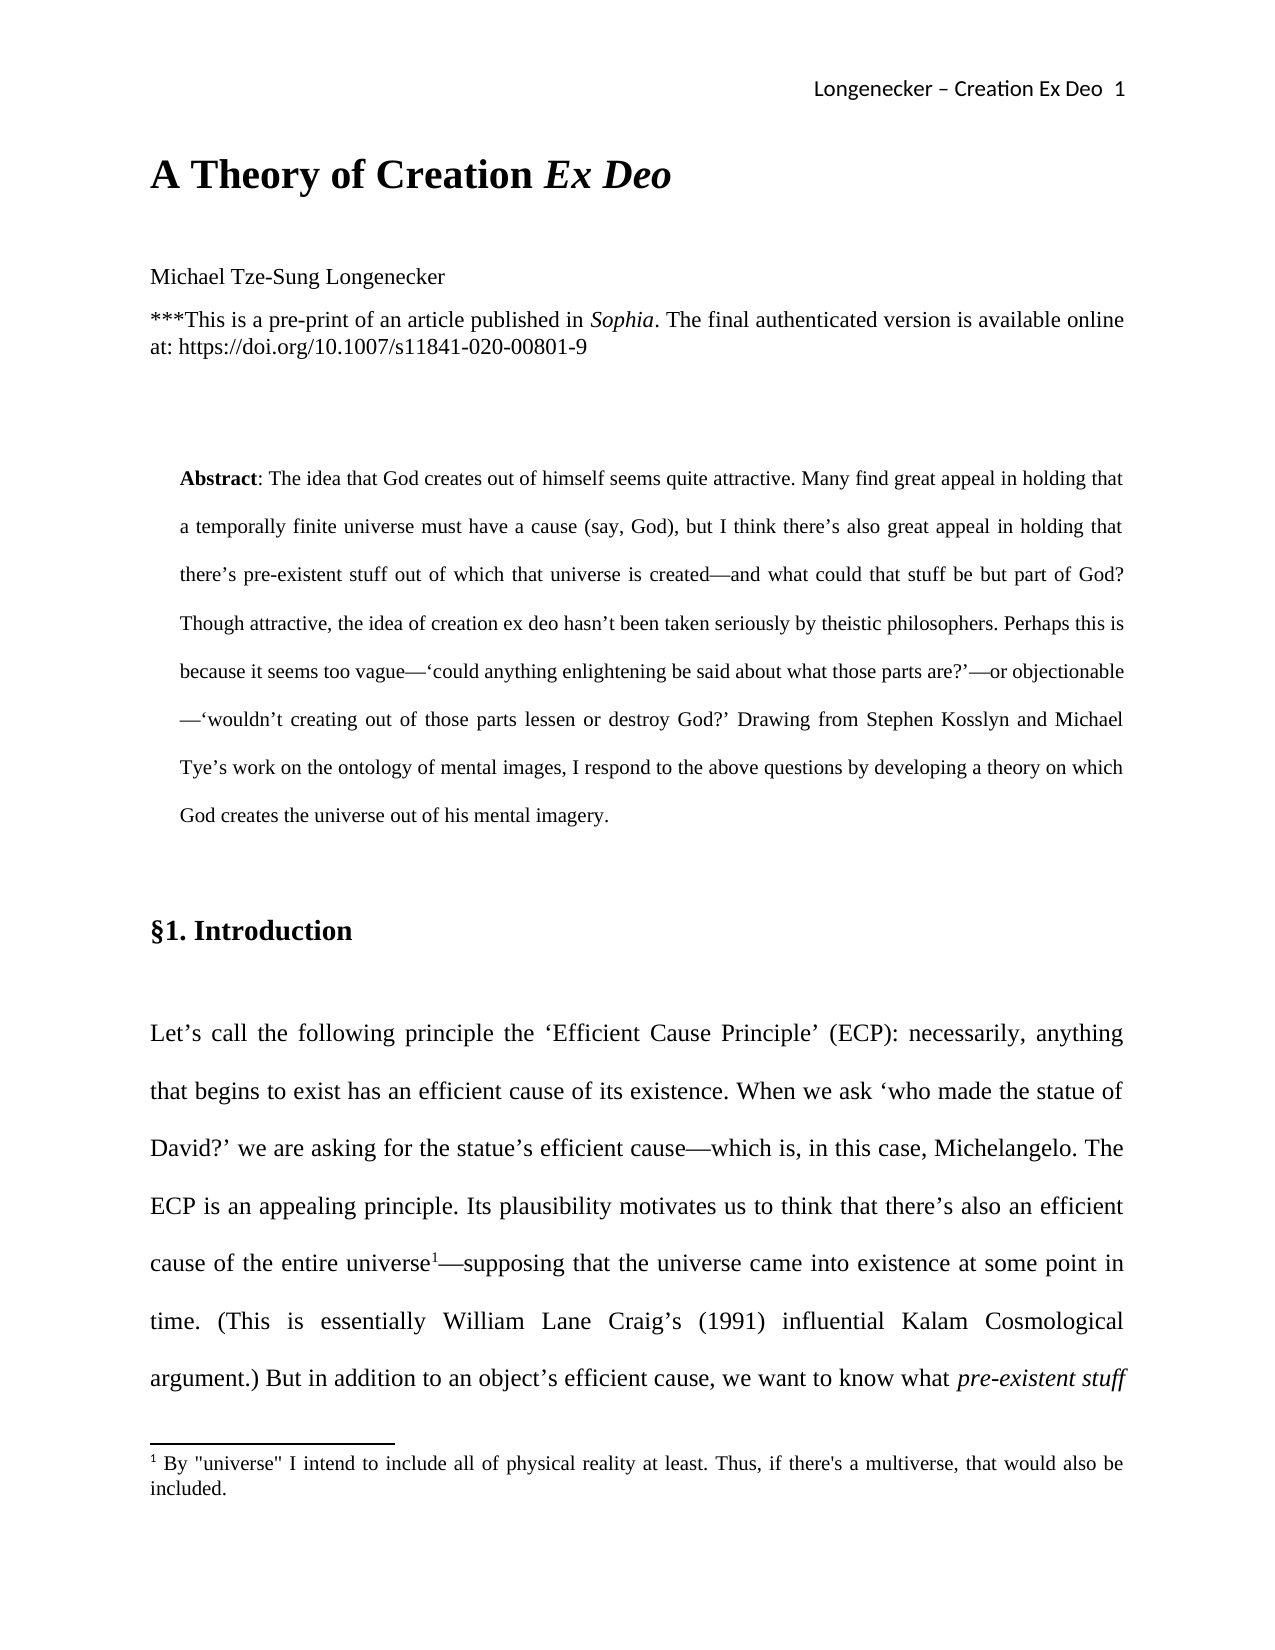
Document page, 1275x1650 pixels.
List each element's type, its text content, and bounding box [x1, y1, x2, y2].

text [150, 1018, 1125, 1392]
text A Theory of Creation Ex Deo [150, 150, 1125, 198]
text Michael Tze-Sung Longenecker [150, 263, 1125, 290]
text §1. Introduction [150, 913, 1125, 946]
text ***This is a pre-print of an article published in Sophia. The final authenticated version is available online at: https://doi.org/10.1007/s11841-020-00801-9 [150, 306, 1125, 359]
text Abstract: The idea that God creates out of himself seems quite attractive. Many find great appeal in holding that a temporally finite universe must have a cause (say, God), but I think there’s also great appeal in holding that there’s pre-existent stuff out of which that universe is created—and what could that stuff be but part of God? Though attractive, the idea of creation ex deo hasn’t been taken seriously by theistic philosophers. Perhaps this is because it seems too vague—‘could anything enlightening be said about what those parts are?’—or objectionable—‘wouldn’t creating out of those parts lessen or destroy God?’ Drawing from Stephen Kosslyn and Michael Tye’s work on the ontology of mental images, I respond to the above questions by developing a theory on which God creates the universe out of his mental imagery. [179, 466, 1125, 827]
